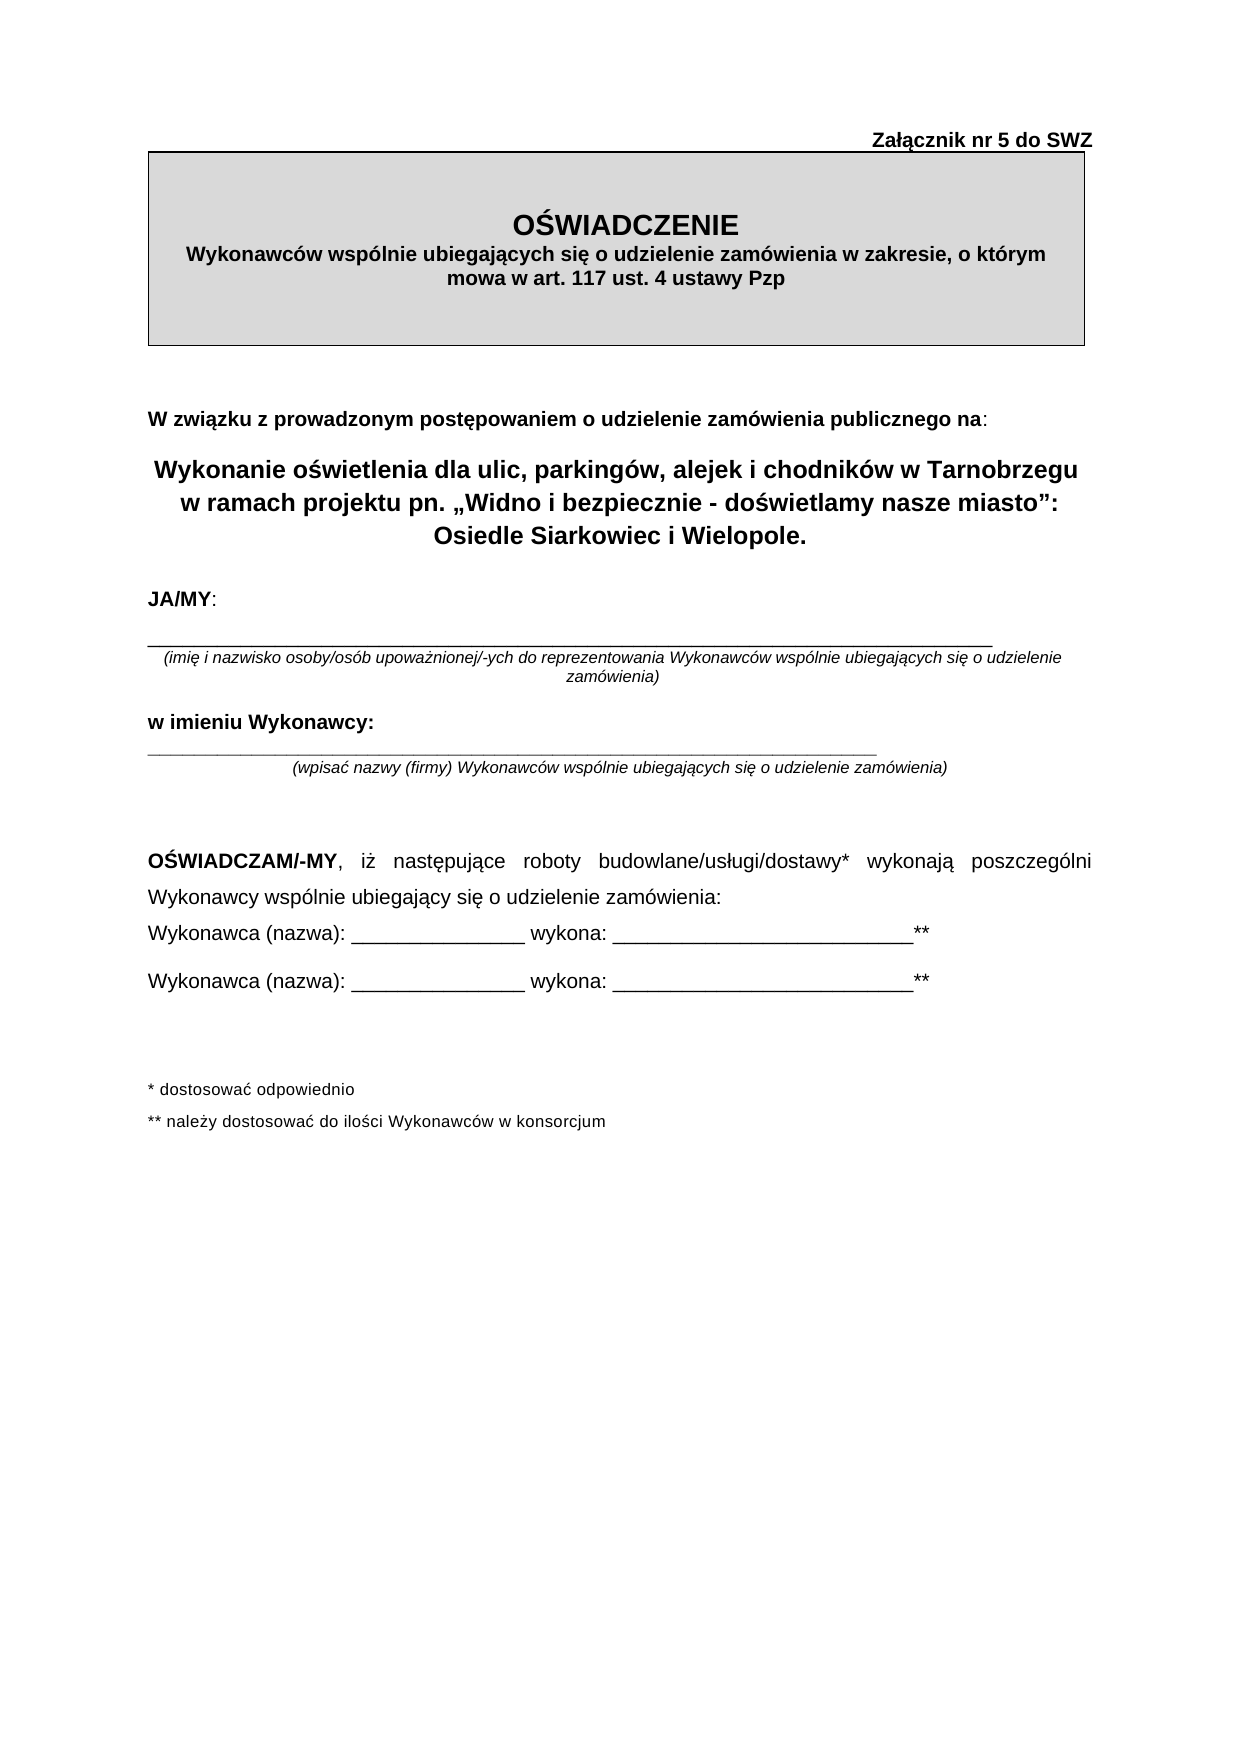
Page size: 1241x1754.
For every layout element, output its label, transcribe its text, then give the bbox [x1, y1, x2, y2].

text (wpisać nazwy (firmy) Wykonawców wspólnie ubiegających się o udzielenie zamówienia) [148, 758, 1093, 777]
text OŚWIADCZAM/-MY, iż następujące roboty budowlane/usługi/dostawy* wykonają poszczególni Wykonawcy wspólnie ubiegający się o udzielenie zamówienia: [148, 849, 1093, 909]
text Wykonawca (nazwa): _______________ wykona: __________________________** [148, 921, 1093, 944]
text (imię i nazwisko osoby/osób upoważnionej/-ych do reprezentowania Wykonawców wspólnie ubiegających się o udzielenie zamówienia) [148, 648, 1078, 686]
text Załącznik nr 5 do SWZ [148, 127, 1093, 151]
text * dostosować odpowiednio [148, 1080, 1093, 1099]
text w imieniu Wykonawcy: [148, 710, 1093, 734]
text _______________________________________________________________ [148, 734, 1093, 758]
text _________________________________________________________________________ [148, 624, 1122, 648]
text Wykonawca (nazwa): _______________ wykona: __________________________** [148, 968, 1093, 992]
text W związku z prowadzonym postępowaniem o udzielenie zamówienia publicznego na: [148, 407, 1093, 431]
table_header OŚWIADCZENIE Wykonawców wspólnie ubiegających się o udzielenie zamówienia w zakresie, o którym mowa w art. 117 ust. 4 ustawy Pzp [149, 153, 1084, 345]
text ** należy dostosować do ilości Wykonawców w konsorcjum [148, 1111, 1093, 1131]
text JA/MY: [148, 587, 1093, 611]
text Wykonanie oświetlenia dla ulic, parkingów, alejek i chodników w Tarnobrzegu w ramach projektu pn. „Widno i bezpiecznie - doświetlamy nasze miasto”: Osiedle Siarkowiec i Wielopole. [148, 455, 1093, 549]
